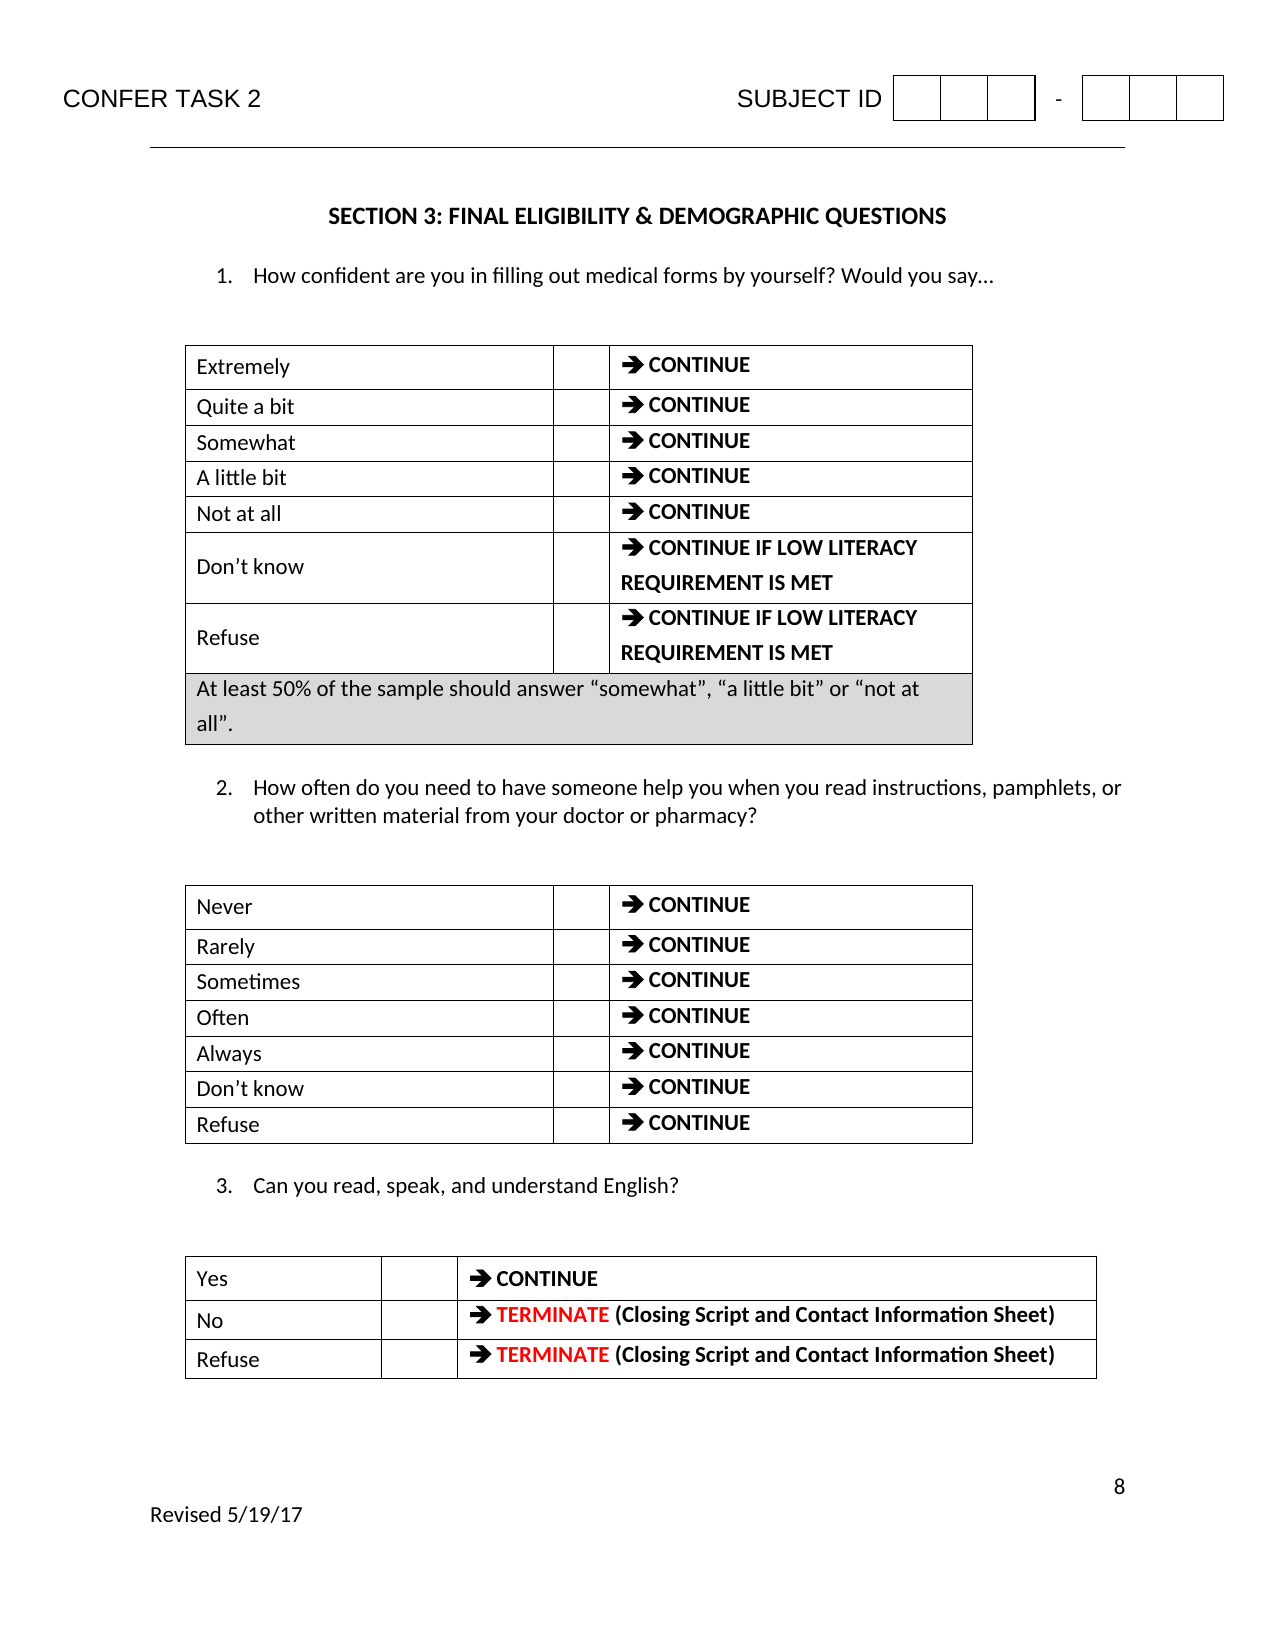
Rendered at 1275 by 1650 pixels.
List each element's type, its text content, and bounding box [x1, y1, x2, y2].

list How often do you need to have someone help you when you read instructions, pamphlets, or other written material from your doctor or pharmacy? [216, 773, 1125, 829]
table_cell Always [186, 1037, 553, 1071]
table_cell [382, 1340, 457, 1378]
table_header Extremely [186, 346, 553, 389]
table_cell Quite a bit [186, 390, 553, 425]
table_header [382, 1257, 457, 1299]
table_cell CONTINUE [610, 426, 972, 461]
table_cell [554, 604, 609, 673]
table_header Yes [186, 1257, 381, 1299]
table_cell Sometimes [186, 965, 553, 1000]
table_cell CONTINUE [610, 965, 972, 1000]
table_cell TERMINATE (Closing Script and Contact Information Sheet) [458, 1340, 1096, 1378]
table_header CONTINUE [458, 1257, 1096, 1299]
table_cell CONTINUE [610, 1072, 972, 1107]
list How confident are you in filling out medical forms by yourself? Would you say… [216, 261, 1125, 289]
table_header CONTINUE [610, 346, 972, 389]
table_cell [554, 1108, 609, 1142]
table_header CONTINUE [610, 886, 972, 929]
table_cell A little bit [186, 462, 553, 496]
table_cell [554, 930, 609, 964]
table_cell CONTINUE [610, 497, 972, 532]
table_cell [554, 965, 609, 1000]
table_cell CONTINUE [610, 1108, 972, 1142]
table_cell CONTINUE IF LOW LITERACY REQUIREMENT IS MET [610, 533, 972, 602]
table_cell [554, 1072, 609, 1107]
text SECTION 3: FINAL ELIGIBILITY & DEMOGRAPHIC QUESTIONS [150, 200, 1125, 231]
table_cell CONTINUE IF LOW LITERACY REQUIREMENT IS MET [610, 604, 972, 673]
table_cell Refuse [186, 1108, 553, 1142]
table_cell CONTINUE [610, 930, 972, 964]
table_cell No [186, 1301, 381, 1339]
table_cell CONTINUE [610, 462, 972, 496]
table_cell Not at all [186, 497, 553, 532]
table_cell [554, 533, 609, 602]
table_cell Refuse [186, 604, 553, 673]
table_cell [554, 426, 609, 461]
table_cell CONTINUE [610, 1037, 972, 1071]
table_cell TERMINATE (Closing Script and Contact Information Sheet) [458, 1301, 1096, 1339]
table_cell [382, 1301, 457, 1339]
table_cell Rarely [186, 930, 553, 964]
table_cell CONTINUE [610, 390, 972, 425]
table_cell At least 50% of the sample should answer “somewhat”, “a little bit” or “not at all”. [186, 674, 972, 744]
table_cell [554, 1001, 609, 1036]
table_cell Don’t know [186, 533, 553, 602]
table_header Never [186, 886, 553, 929]
table_header [554, 886, 609, 929]
table_cell [554, 497, 609, 532]
list Can you read, speak, and understand English? [216, 1172, 1125, 1199]
table_cell Don’t know [186, 1072, 553, 1107]
table_cell Refuse [186, 1340, 381, 1378]
table_cell [554, 462, 609, 496]
table_cell Often [186, 1001, 553, 1036]
table_cell [554, 390, 609, 425]
table_cell CONTINUE [610, 1001, 972, 1036]
table_cell Somewhat [186, 426, 553, 461]
table_cell [554, 1037, 609, 1071]
table_header [554, 346, 609, 389]
